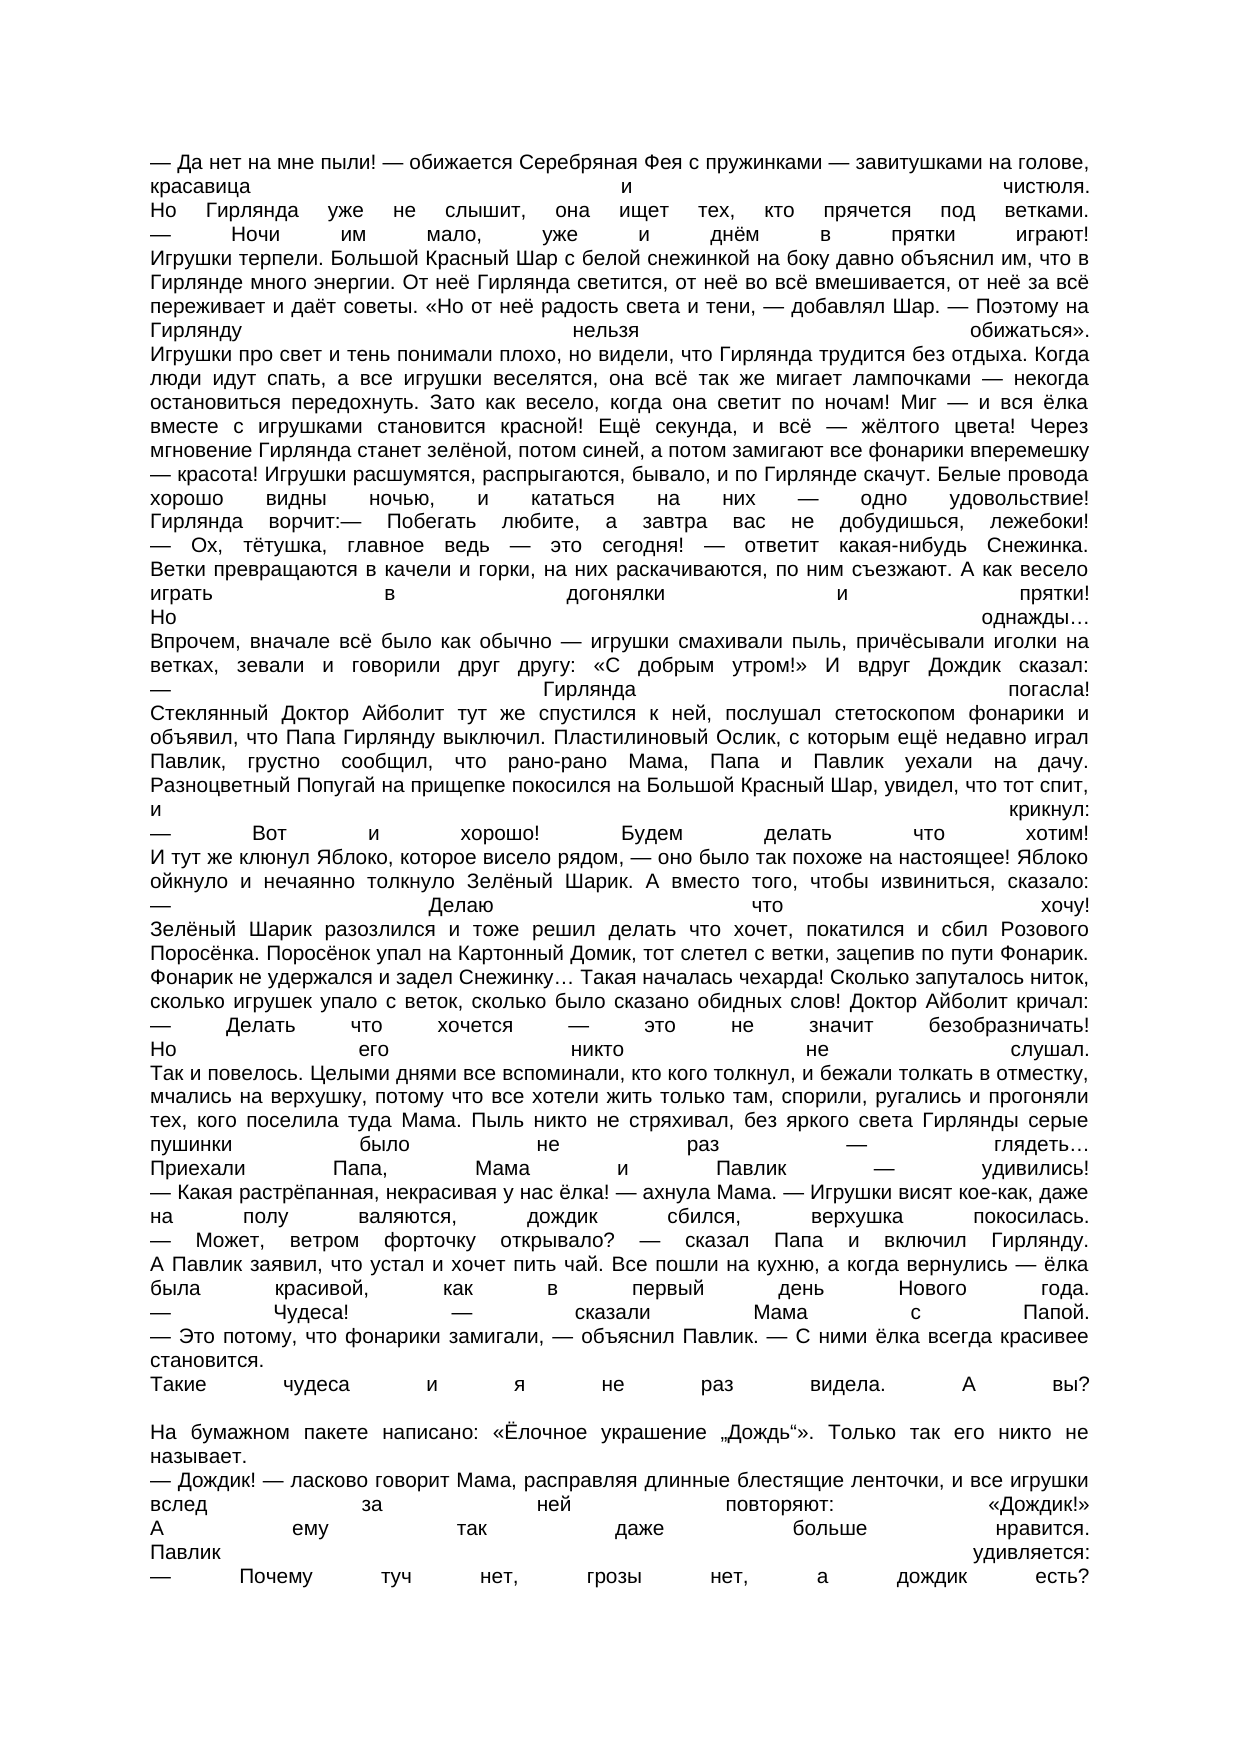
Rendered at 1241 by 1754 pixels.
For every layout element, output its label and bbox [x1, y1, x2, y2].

text [150, 150, 1090, 1587]
